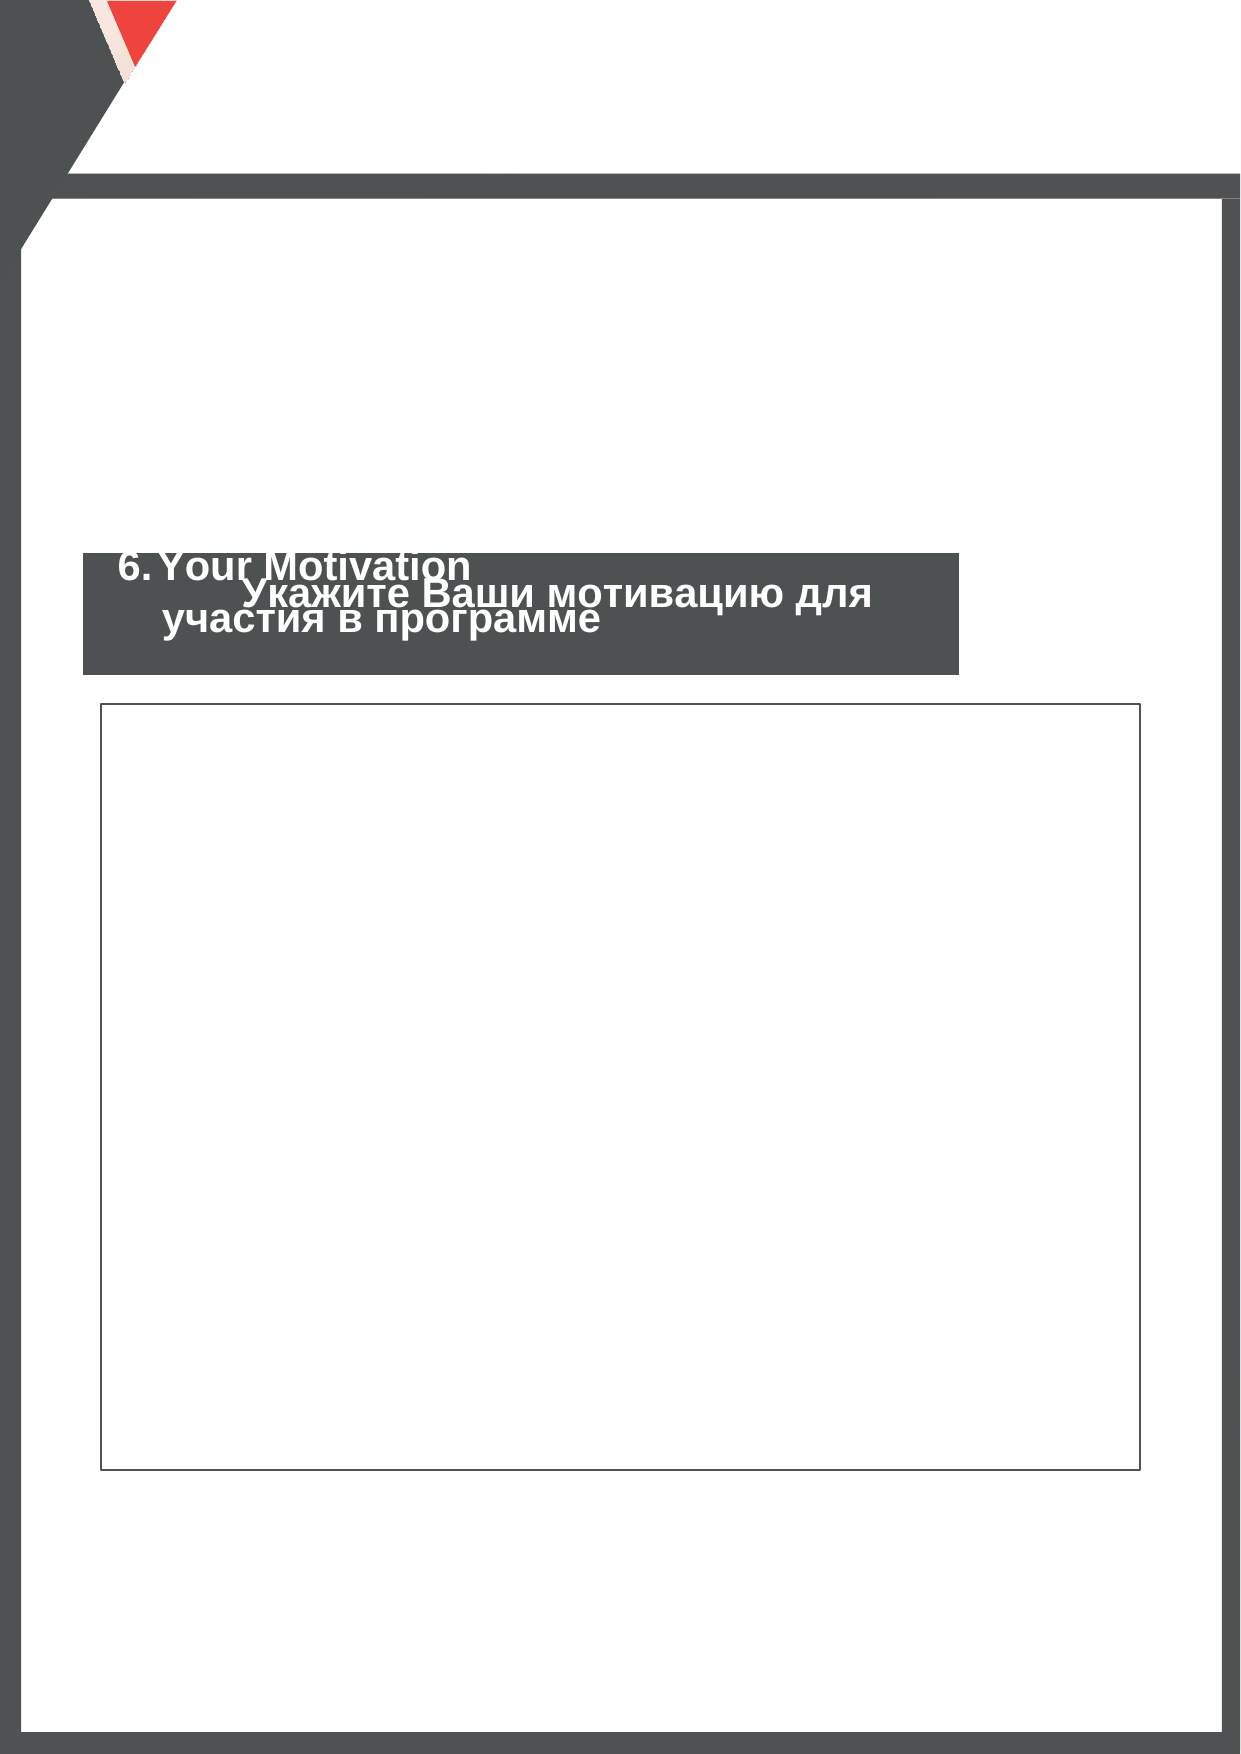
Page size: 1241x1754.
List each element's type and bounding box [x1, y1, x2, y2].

picture [88, 0, 177, 84]
